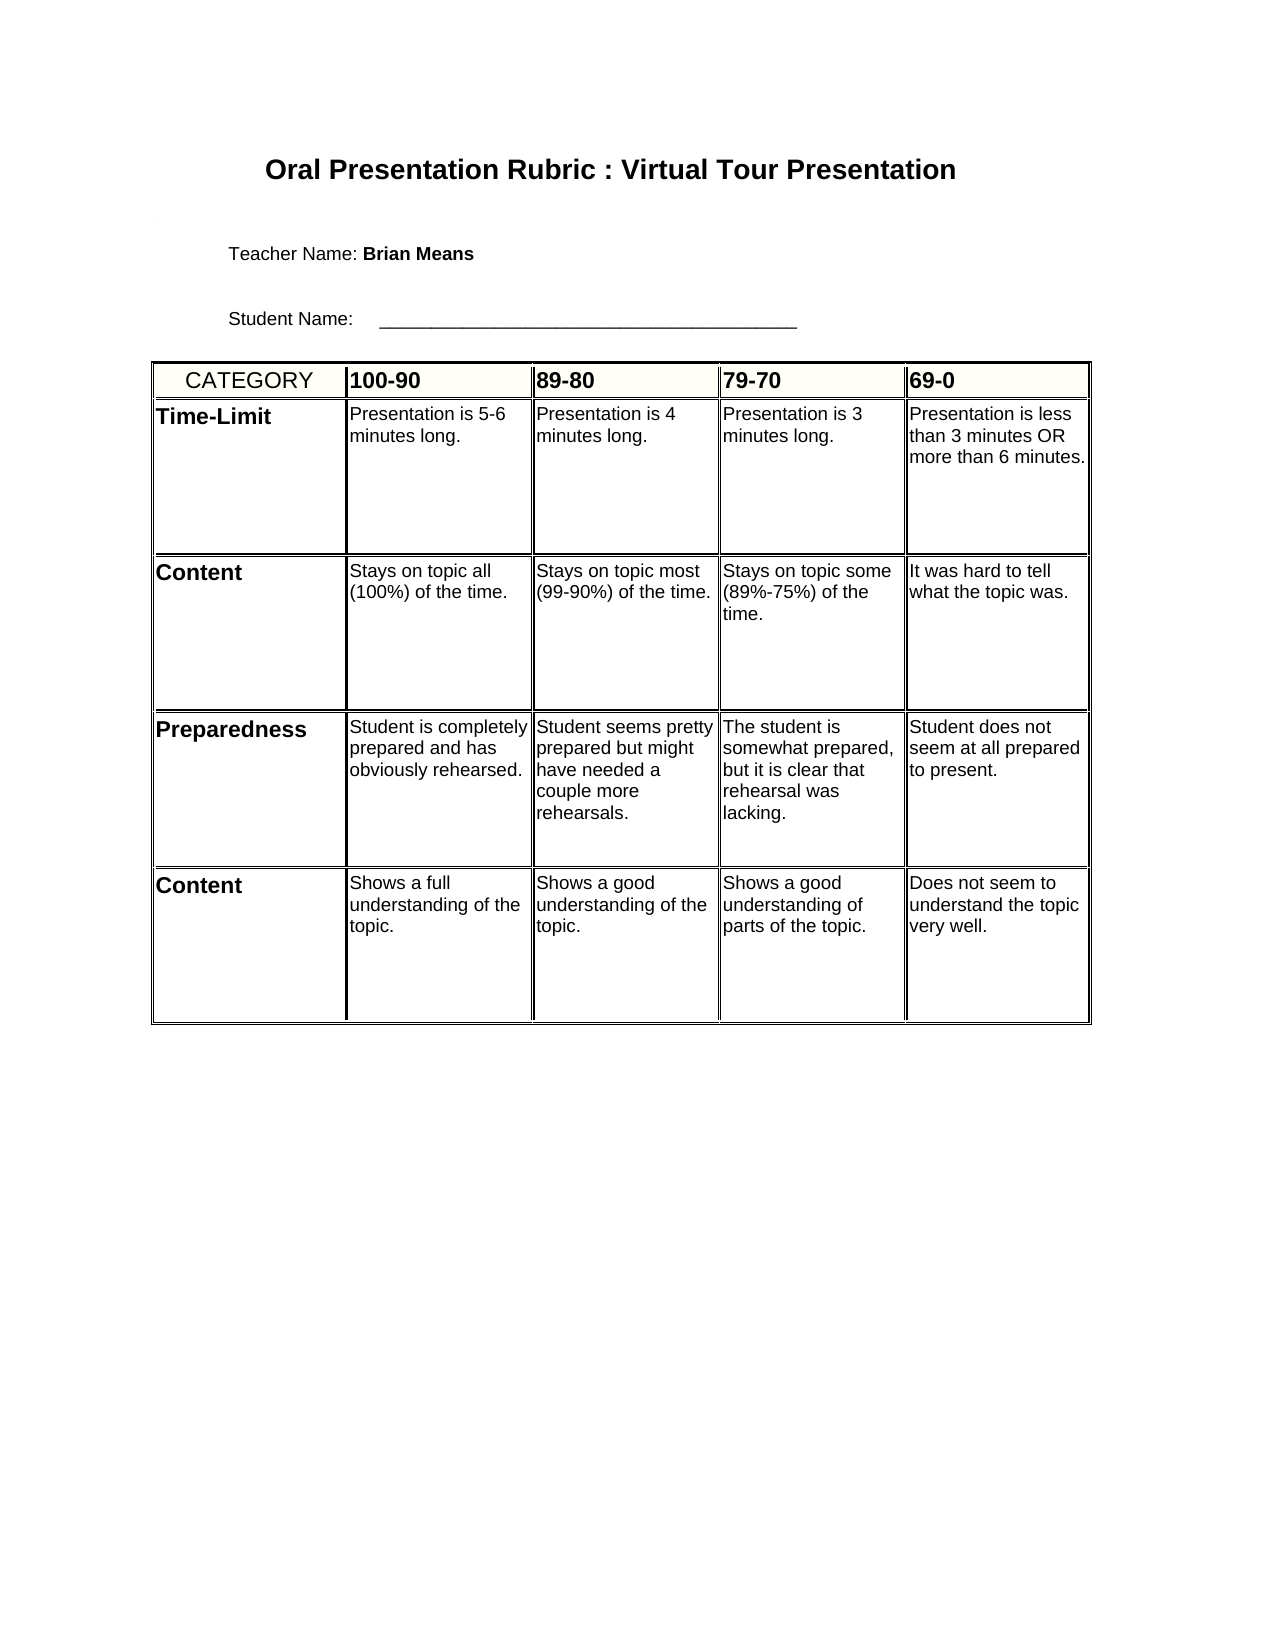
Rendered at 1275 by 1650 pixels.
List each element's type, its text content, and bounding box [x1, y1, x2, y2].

table_cell Student seems pretty prepared but might have needed a couple more rehearsals. [535, 713, 718, 866]
table_cell Stays on topic all (100%) of the time. [348, 557, 531, 709]
table_header 69-0 [906, 364, 1088, 397]
table_cell Shows a good understanding of parts of the topic. [720, 866, 906, 1022]
table_cell Student does not seem at all prepared to present. [908, 709, 1089, 866]
table_cell Presentation is 3 minutes long. [721, 400, 904, 553]
table_cell Student is completely prepared and has obviously rehearsed. [348, 713, 531, 866]
table_cell Shows a good understanding of the topic. [533, 869, 719, 1022]
table_cell Does not seem to understand the topic very well. [906, 866, 1090, 1022]
table_cell Shows a full understanding of the topic. [346, 866, 533, 1022]
table_cell Content [152, 866, 346, 1022]
table_cell It was hard to tell what the topic was. [908, 553, 1089, 709]
table_cell Presentation is 4 minutes long. [535, 400, 718, 553]
table_cell Stays on topic most (99-90%) of the time. [535, 557, 718, 709]
table_header CATEGORY [154, 364, 346, 397]
table_cell The student is somewhat prepared, but it is clear that rehearsal was lacking. [721, 713, 904, 866]
table_cell Stays on topic some (89%-75%) of the time. [721, 557, 904, 709]
table_cell Preparedness [154, 709, 345, 866]
table_cell Content [154, 553, 345, 709]
table_header 79-70 [720, 363, 906, 397]
table_cell Presentation is 5-6 minutes long. [348, 400, 531, 553]
table_header 100-90 [346, 363, 533, 397]
table_header 89-80 [533, 364, 719, 397]
table_cell Presentation is less than 3 minutes OR more than 6 minutes. [906, 397, 1090, 553]
table_cell Time-Limit [152, 397, 346, 553]
